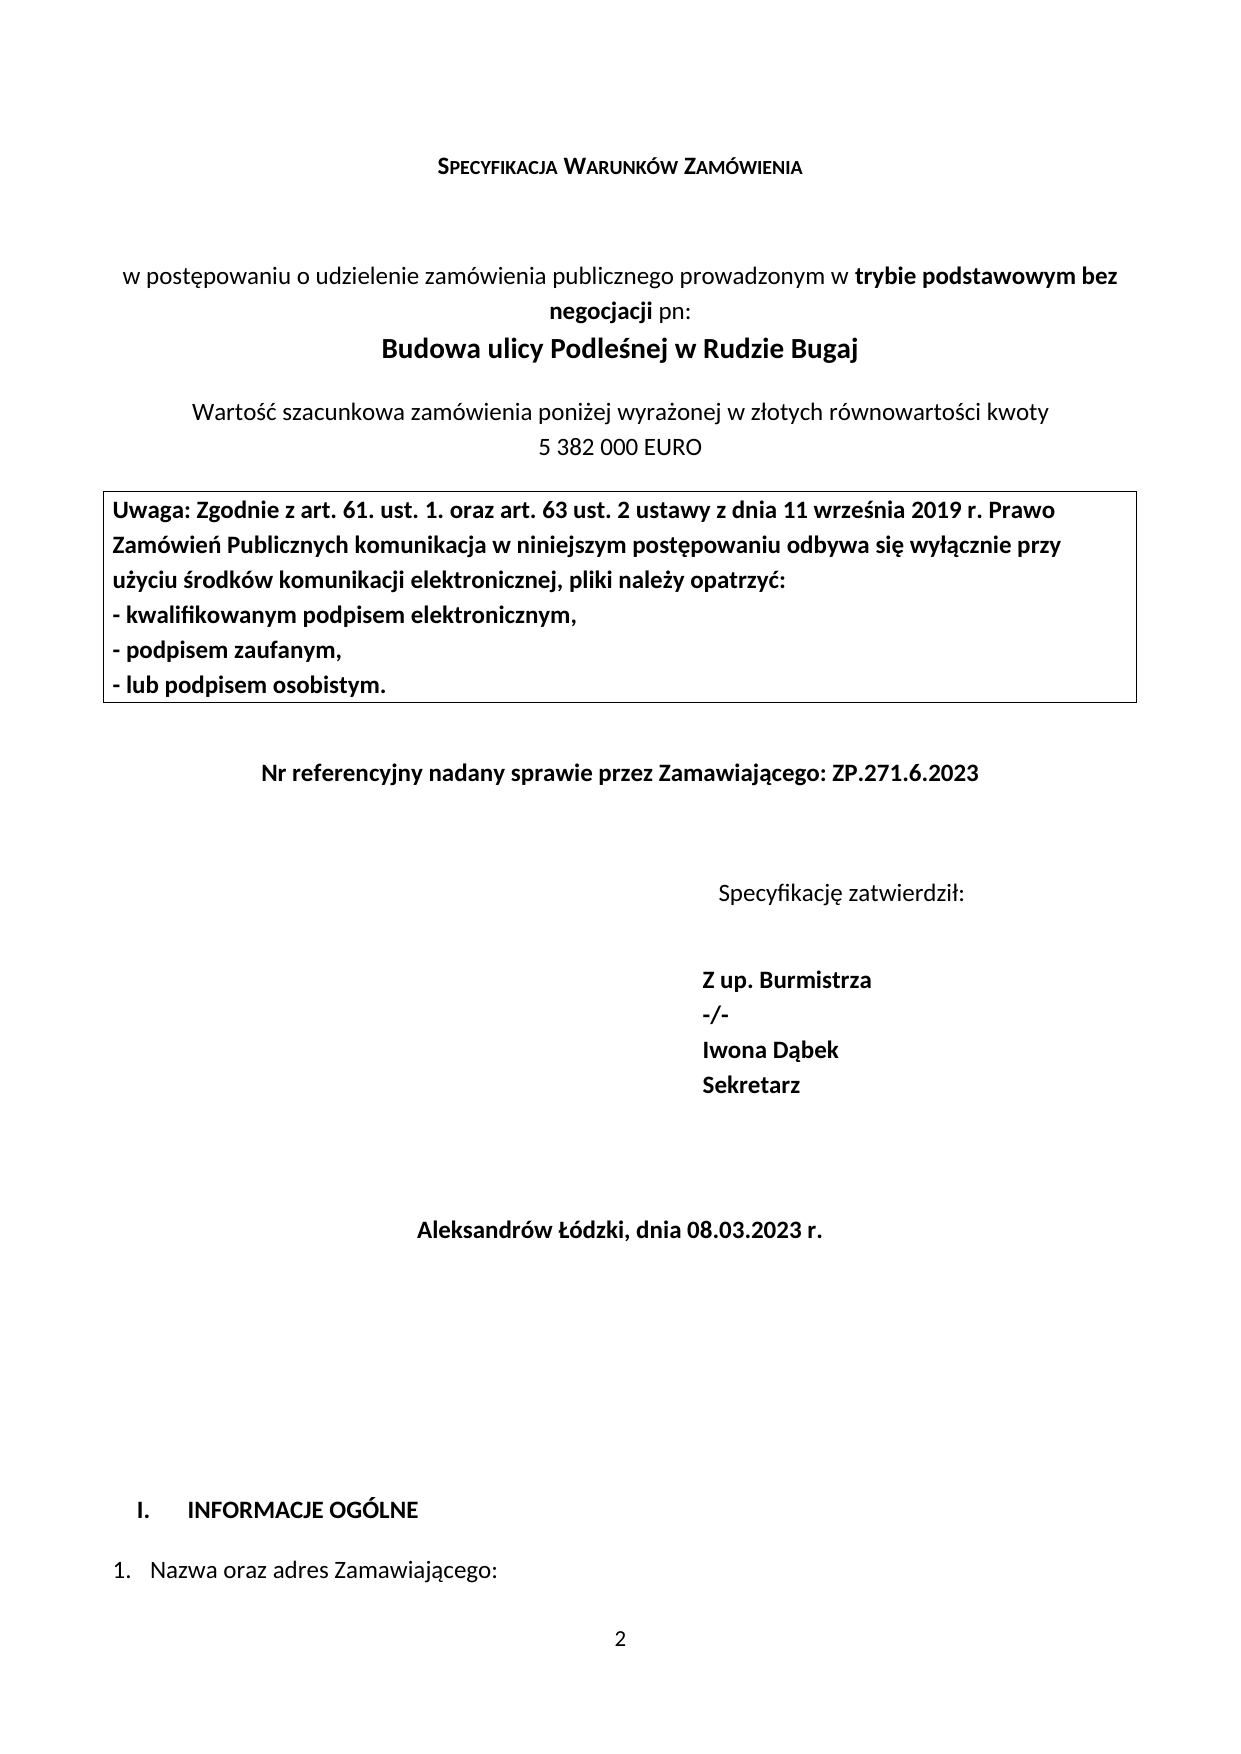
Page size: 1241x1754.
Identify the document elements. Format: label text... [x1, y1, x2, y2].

text - podpisem zaufanym, [104, 631, 1136, 664]
text Iwona Dąbek [629, 1034, 1128, 1064]
text Specyfikację zatwierdził: [482, 877, 1128, 908]
text Wartość szacunkowa zamówienia poniżej wyrażonej w złotych równowartości kwoty 5 382 000 EURO [112, 396, 1128, 461]
text Sekretarz [629, 1069, 1128, 1099]
text - kwalifikowanym podpisem elektronicznym, [104, 596, 1136, 629]
text w postępowaniu o udzielenie zamówienia publicznego prowadzonym w trybie podstawowym bez negocjacji pn: [112, 260, 1128, 326]
list Nazwa oraz adres Zamawiającego: [112, 1554, 1128, 1584]
subtitle Informacje ogólne [150, 1494, 1128, 1524]
text Aleksandrów Łódzki, dnia 08.03.2023 r. [112, 1214, 1128, 1244]
text Z up. Burmistrza [629, 964, 1128, 994]
text Budowa ulicy Podleśnej w Rudzie Bugaj [112, 330, 1128, 366]
text Uwaga: Zgodnie z art. 61. ust. 1. oraz art. 63 ust. 2 ustawy z dnia 11 września 2019 r. Prawo Zamówień Publicznych komunikacja w niniejszym postępowaniu odbywa się wyłącznie przy użyciu środków komunikacji elektronicznej, pliki należy opatrzyć: [104, 492, 1136, 594]
text - lub podpisem osobistym. [104, 666, 1136, 702]
text -/- [629, 999, 1128, 1029]
title Specyfikacja Warunków Zamówienia [112, 150, 1128, 181]
text Nr referencyjny nadany sprawie przez Zamawiającego: ZP.271.6.2023 [112, 757, 1128, 788]
